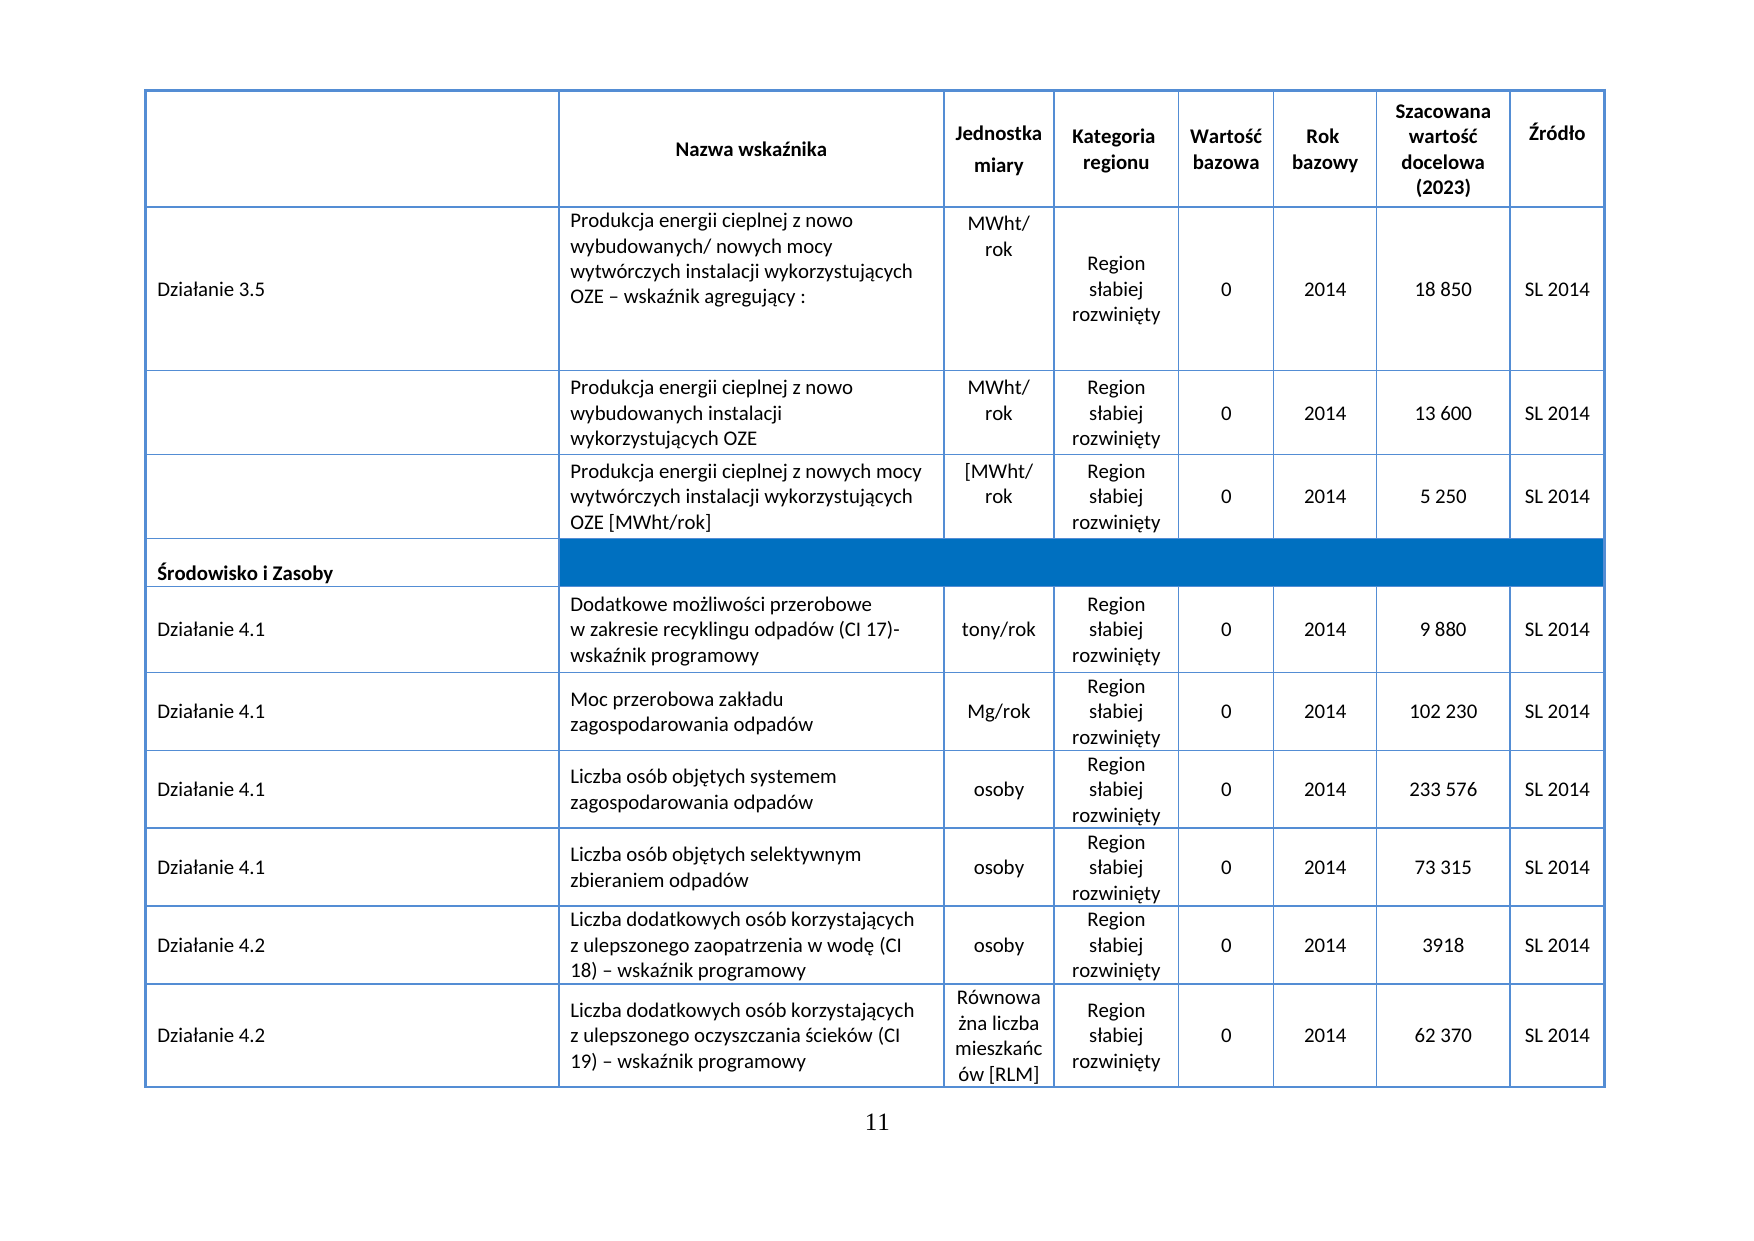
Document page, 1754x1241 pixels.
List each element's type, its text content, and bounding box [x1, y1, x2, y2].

table_cell Produkcja energii cieplnej z nowych mocy wytwórczych instalacji wykorzystujących OZE [MWht/rok] [560, 455, 943, 538]
table_cell 0 [1179, 985, 1273, 1086]
table_cell Region słabiej rozwinięty [1055, 907, 1178, 983]
table_cell [560, 539, 1603, 586]
table_header Wartość bazowa [1179, 92, 1273, 206]
table_cell 0 [1179, 587, 1273, 672]
table_cell 0 [1179, 751, 1273, 827]
table_cell 62 370 [1377, 985, 1509, 1086]
table_cell Liczba dodatkowych osób korzystających z ulepszonego zaopatrzenia w wodę (CI 18) – wskaźnik programowy [560, 907, 943, 983]
table_cell MWht/rok [945, 371, 1053, 454]
table_cell 0 [1179, 208, 1273, 369]
table_cell tony/rok [945, 587, 1053, 672]
table_cell SL 2014 [1511, 455, 1603, 538]
table_cell Działanie 3.5 [147, 208, 558, 369]
table_cell osoby [945, 907, 1053, 983]
table_cell SL 2014 [1511, 208, 1603, 369]
table_cell 102 230 [1377, 673, 1509, 749]
table_cell 5 250 [1377, 455, 1509, 538]
table_cell 73 315 [1377, 829, 1509, 905]
table_cell 2014 [1274, 371, 1376, 454]
table_cell 2014 [1274, 829, 1376, 905]
table_cell SL 2014 [1511, 587, 1603, 672]
table_cell 2014 [1274, 751, 1376, 827]
table_cell Region słabiej rozwinięty [1055, 587, 1178, 672]
table_cell Liczba dodatkowych osób korzystających z ulepszonego oczyszczania ścieków (CI 19) – wskaźnik programowy [560, 985, 943, 1086]
table_cell 0 [1179, 371, 1273, 454]
table_header [147, 92, 558, 206]
table_cell 233 576 [1377, 751, 1509, 827]
table_header Kategoria regionu [1055, 92, 1178, 206]
table_cell 0 [1179, 907, 1273, 983]
table_cell Region słabiej rozwinięty [1055, 751, 1178, 827]
table_cell Region słabiej rozwinięty [1055, 829, 1178, 905]
table_cell osoby [945, 751, 1053, 827]
table_cell [147, 455, 558, 538]
table_cell Działanie 4.2 [147, 907, 558, 983]
table_cell Działanie 4.1 [147, 673, 558, 749]
table_cell 0 [1179, 829, 1273, 905]
table_cell SL 2014 [1511, 673, 1603, 749]
table_cell 3918 [1377, 907, 1509, 983]
table_cell SL 2014 [1511, 751, 1603, 827]
table_cell Region słabiej rozwinięty [1055, 371, 1178, 454]
table_cell Region słabiej rozwinięty [1055, 455, 1178, 538]
table_cell 13 600 [1377, 371, 1509, 454]
table_header Źródło [1511, 92, 1603, 206]
table_cell Liczba osób objętych systemem zagospodarowania odpadów [560, 751, 943, 827]
table_cell SL 2014 [1511, 829, 1603, 905]
table_cell 0 [1179, 455, 1273, 538]
table_cell Region słabiej rozwinięty [1055, 985, 1178, 1086]
table_cell Produkcja energii cieplnej z nowo wybudowanych/ nowych mocy wytwórczych instalacji wykorzystujących OZE – wskaźnik agregujący : [560, 208, 943, 369]
table_cell Dodatkowe możliwości przerobowe w zakresie recyklingu odpadów (CI 17)- wskaźnik programowy [560, 587, 943, 672]
table_cell 2014 [1274, 673, 1376, 749]
table_cell 0 [1179, 673, 1273, 749]
table_cell 2014 [1274, 208, 1376, 369]
table_cell 2014 [1274, 587, 1376, 672]
table_cell Produkcja energii cieplnej z nowo wybudowanych instalacji wykorzystujących OZE [560, 371, 943, 454]
table_cell 2014 [1274, 907, 1376, 983]
table_cell Region słabiej rozwinięty [1055, 673, 1178, 749]
table_cell SL 2014 [1511, 907, 1603, 983]
table_cell Działanie 4.1 [147, 751, 558, 827]
table_header Rok bazowy [1274, 92, 1376, 206]
table_cell osoby [945, 829, 1053, 905]
table_cell 9 880 [1377, 587, 1509, 672]
table_cell Moc przerobowa zakładu zagospodarowania odpadów [560, 673, 943, 749]
table_cell Region słabiej rozwinięty [1055, 208, 1178, 369]
table_header Szacowana wartość docelowa (2023) [1377, 92, 1509, 206]
table_cell SL 2014 [1511, 371, 1603, 454]
table_cell Działanie 4.1 [147, 587, 558, 672]
table_cell Działanie 4.1 [147, 829, 558, 905]
table_cell 2014 [1274, 985, 1376, 1086]
table_cell Mg/rok [945, 673, 1053, 749]
table_header Jednostka miary [945, 92, 1053, 206]
table_cell SL 2014 [1511, 985, 1603, 1086]
table_cell [MWht/rok [945, 455, 1053, 538]
table_cell Liczba osób objętych selektywnym zbieraniem odpadów [560, 829, 943, 905]
table_cell 18 850 [1377, 208, 1509, 369]
table_cell [147, 371, 558, 454]
table_cell Środowisko i Zasoby [147, 539, 558, 586]
table_cell Działanie 4.2 [147, 985, 558, 1086]
table_header Nazwa wskaźnika [560, 92, 943, 206]
table_cell 2014 [1274, 455, 1376, 538]
table_cell Równoważna liczba mieszkańców [RLM] [945, 985, 1053, 1086]
table_cell MWht/rok [945, 208, 1053, 369]
